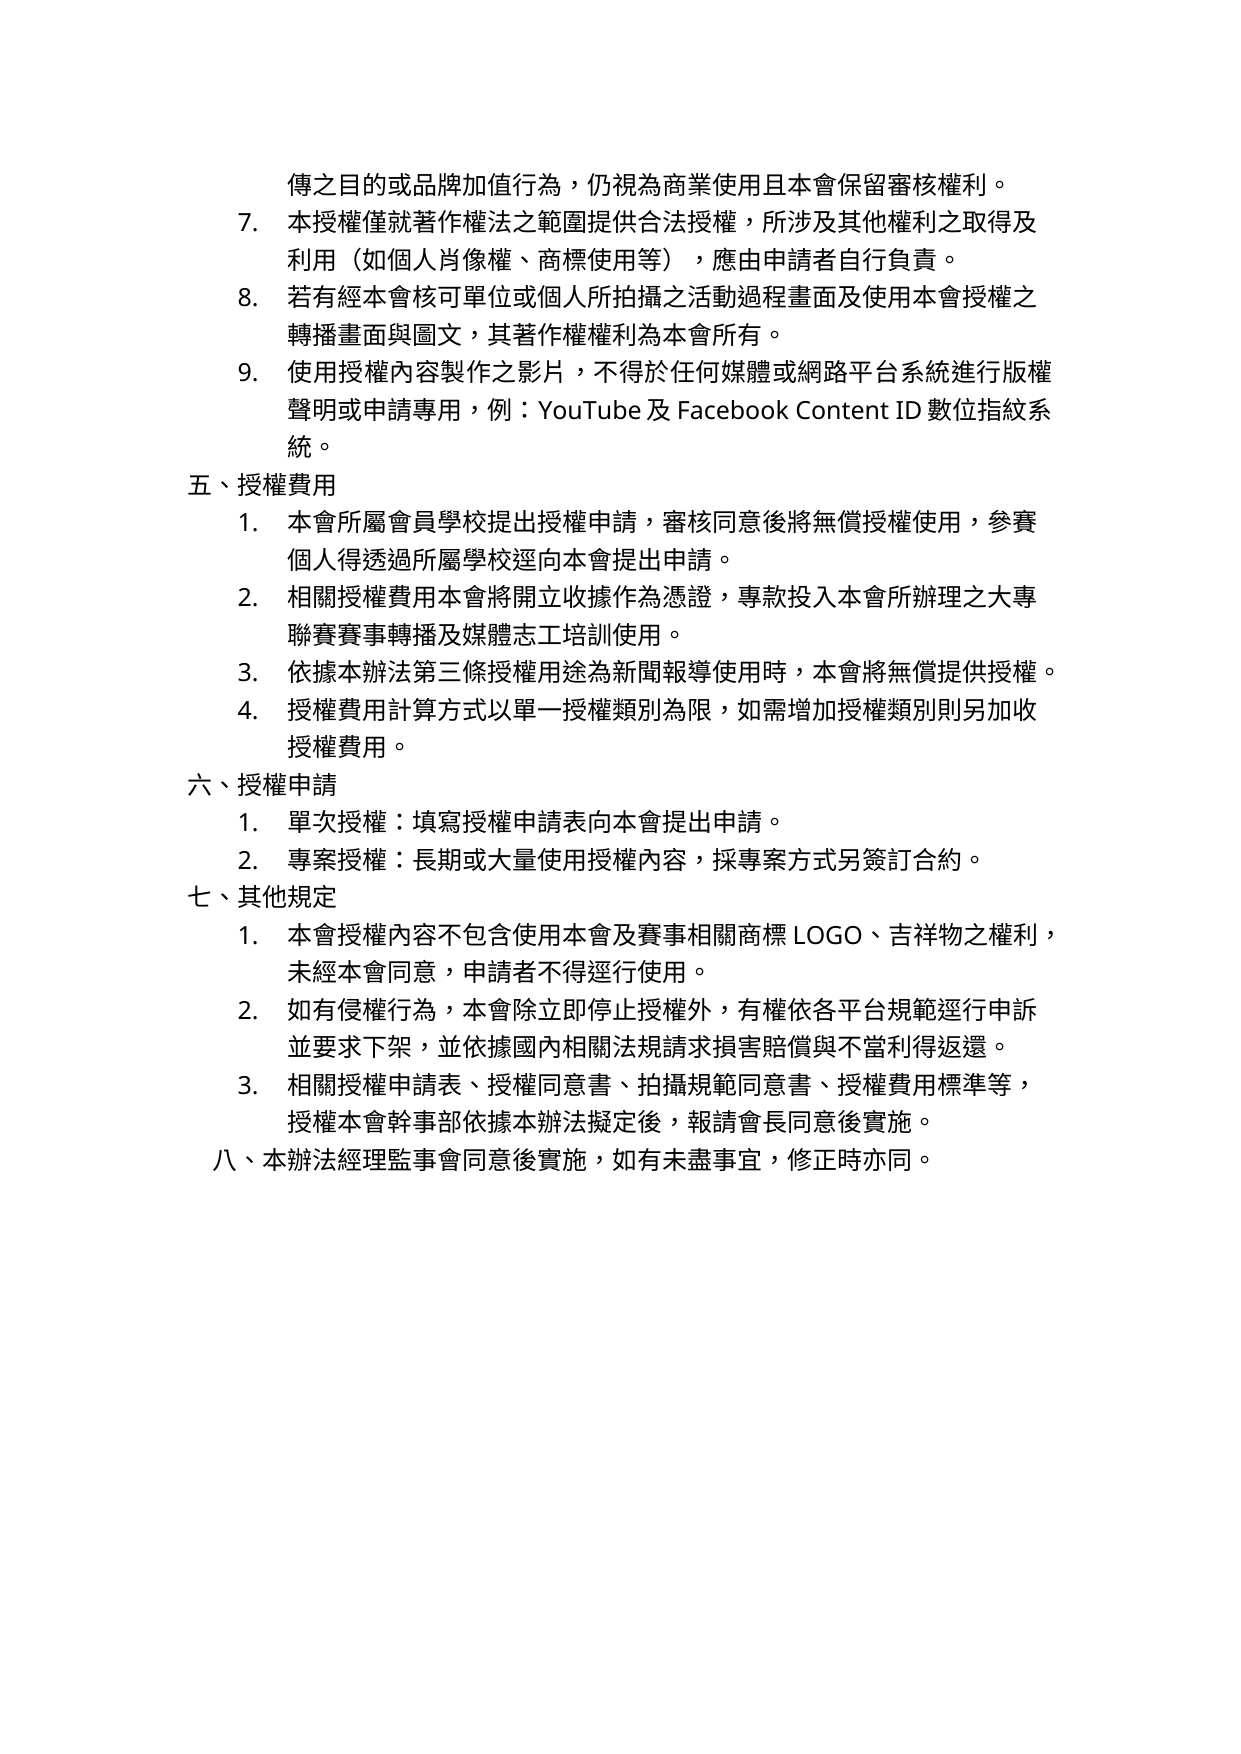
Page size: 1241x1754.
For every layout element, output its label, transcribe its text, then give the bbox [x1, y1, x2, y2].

list 如有侵權行為，本會除立即停止授權外，有權依各平台規範逕行申訴並要求下架，並依據國內相關法規請求損害賠償與不當利得返還。 [237, 989, 1053, 1064]
text 六、授權申請 [187, 764, 1053, 802]
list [237, 164, 1053, 202]
list 專案授權：長期或大量使用授權內容，採專案方式另簽訂合約。 [237, 839, 1053, 877]
list 相關授權申請表、授權同意書、拍攝規範同意書、授權費用標準等，授權本會幹事部依據本辦法擬定後，報請會長同意後實施。 [237, 1064, 1053, 1139]
list 依據本辦法第三條授權用途為新聞報導使用時，本會將無償提供授權。 [237, 652, 1053, 689]
text 七、其他規定 [187, 877, 1053, 914]
list 本授權僅就著作權法之範圍提供合法授權，所涉及其他權利之取得及利用（如個人肖像權、商標使用等），應由申請者自行負責。 [237, 202, 1053, 277]
list 本會所屬會員學校提出授權申請，審核同意後將無償授權使用，參賽個人得透過所屬學校逕向本會提出申請。 [237, 502, 1053, 577]
list 單次授權：填寫授權申請表向本會提出申請。 [237, 802, 1053, 839]
text 八、本辦法經理監事會同意後實施，如有未盡事宜，修正時亦同。 [212, 1139, 1053, 1177]
text 五、授權費用 [187, 464, 1053, 502]
list 授權費用計算方式以單一授權類別為限，如需增加授權類別則另加收授權費用。 [237, 689, 1053, 764]
list 若有經本會核可單位或個人所拍攝之活動過程畫面及使用本會授權之轉播畫面與圖文，其著作權權利為本會所有。 [237, 277, 1053, 352]
list 使用授權內容製作之影片，不得於任何媒體或網路平台系統進行版權聲明或申請專用，例：YouTube及Facebook Content ID數位指紋系統。 [237, 352, 1053, 464]
list 相關授權費用本會將開立收據作為憑證，專款投入本會所辦理之大專聯賽賽事轉播及媒體志工培訓使用。 [237, 577, 1053, 652]
list 本會授權內容不包含使用本會及賽事相關商標LOGO、吉祥物之權利，未經本會同意，申請者不得逕行使用。 [237, 914, 1053, 989]
